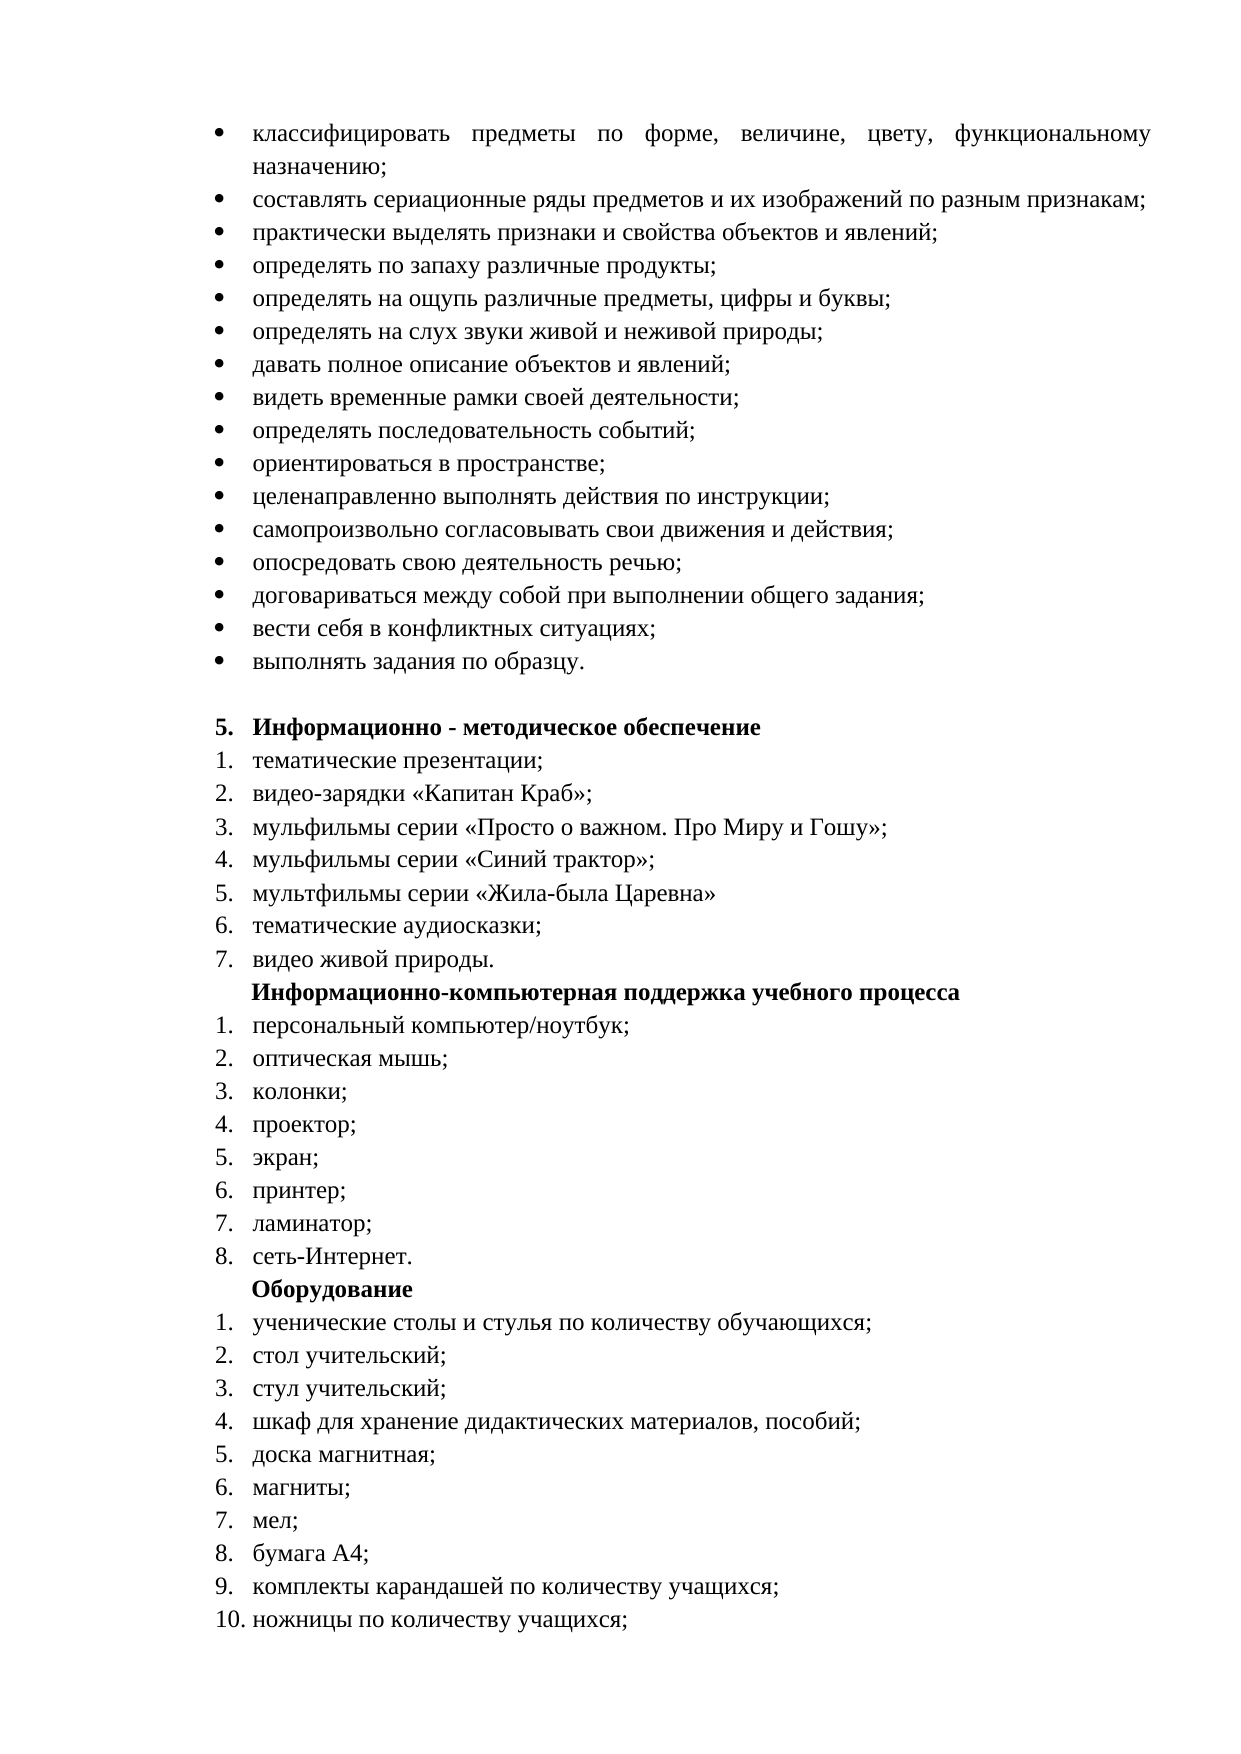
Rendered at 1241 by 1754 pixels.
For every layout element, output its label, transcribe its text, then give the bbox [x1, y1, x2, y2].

list ориентироваться в пространстве; [215, 448, 1152, 477]
list опосредовать свою деятельность речью; [215, 547, 1152, 576]
list определять последовательность событий; [215, 415, 1152, 444]
list самопроизвольно согласовывать свои движения и действия; [215, 514, 1152, 543]
list персональный компьютер/ноутбук; [215, 1010, 1152, 1038]
list видео-зарядки «Капитан Краб»; [215, 778, 1152, 807]
list мел; [215, 1505, 1152, 1534]
list комплекты карандашей по количеству учащихся; [215, 1571, 1152, 1600]
list видео живой природы. [215, 944, 1152, 972]
list мульфильмы серии «Синий трактор»; [215, 844, 1152, 873]
list бумага А4; [215, 1538, 1152, 1567]
list составлять сериационные ряды предметов и их изображений по разным признакам; [215, 184, 1152, 213]
text Оборудование [177, 1274, 1152, 1303]
list тематические презентации; [215, 746, 1152, 774]
list тематические аудиосказки; [215, 911, 1152, 939]
list определять на слух звуки живой и неживой природы; [215, 316, 1152, 345]
list давать полное описание объектов и явлений; [215, 349, 1152, 378]
list доска магнитная; [215, 1439, 1152, 1468]
list сеть-Интернет. [215, 1241, 1152, 1269]
list ножницы по количеству учащихся; [215, 1604, 1152, 1633]
list экран; [215, 1142, 1152, 1171]
list стол учительский; [215, 1340, 1152, 1369]
list Информационно - методическое обеспечение [215, 712, 1152, 741]
list целенаправленно выполнять действия по инструкции; [215, 481, 1152, 510]
list оптическая мышь; [215, 1043, 1152, 1071]
list определять по запаху различные продукты; [215, 250, 1152, 279]
list стул учительский; [215, 1373, 1152, 1402]
list выполнять задания по образцу. [215, 646, 1152, 675]
list колонки; [215, 1076, 1152, 1104]
text Информационно-компьютерная поддержка учебного процесса [177, 977, 1152, 1005]
list классифицировать предметы по форме, величине, цвету, функциональному назначению; [215, 118, 1152, 180]
list проектор; [215, 1109, 1152, 1137]
list ламинатор; [215, 1208, 1152, 1237]
list определять на ощупь различные предметы, цифры и буквы; [215, 283, 1152, 312]
list договариваться между собой при выполнении общего задания; [215, 580, 1152, 609]
list видеть временные рамки своей деятельности; [215, 382, 1152, 411]
list ученические столы и стулья по количеству обучающихся; [215, 1307, 1152, 1336]
list практически выделять признаки и свойства объектов и явлений; [215, 217, 1152, 246]
list мультфильмы серии «Жила-была Царевна» [215, 878, 1152, 906]
list магниты; [215, 1472, 1152, 1501]
list шкаф для хранение дидактических материалов, пособий; [215, 1406, 1152, 1435]
list вести себя в конфликтных ситуациях; [215, 613, 1152, 642]
list принтер; [215, 1175, 1152, 1203]
list мульфильмы серии «Просто о важном. Про Миру и Гошу»; [215, 812, 1152, 840]
